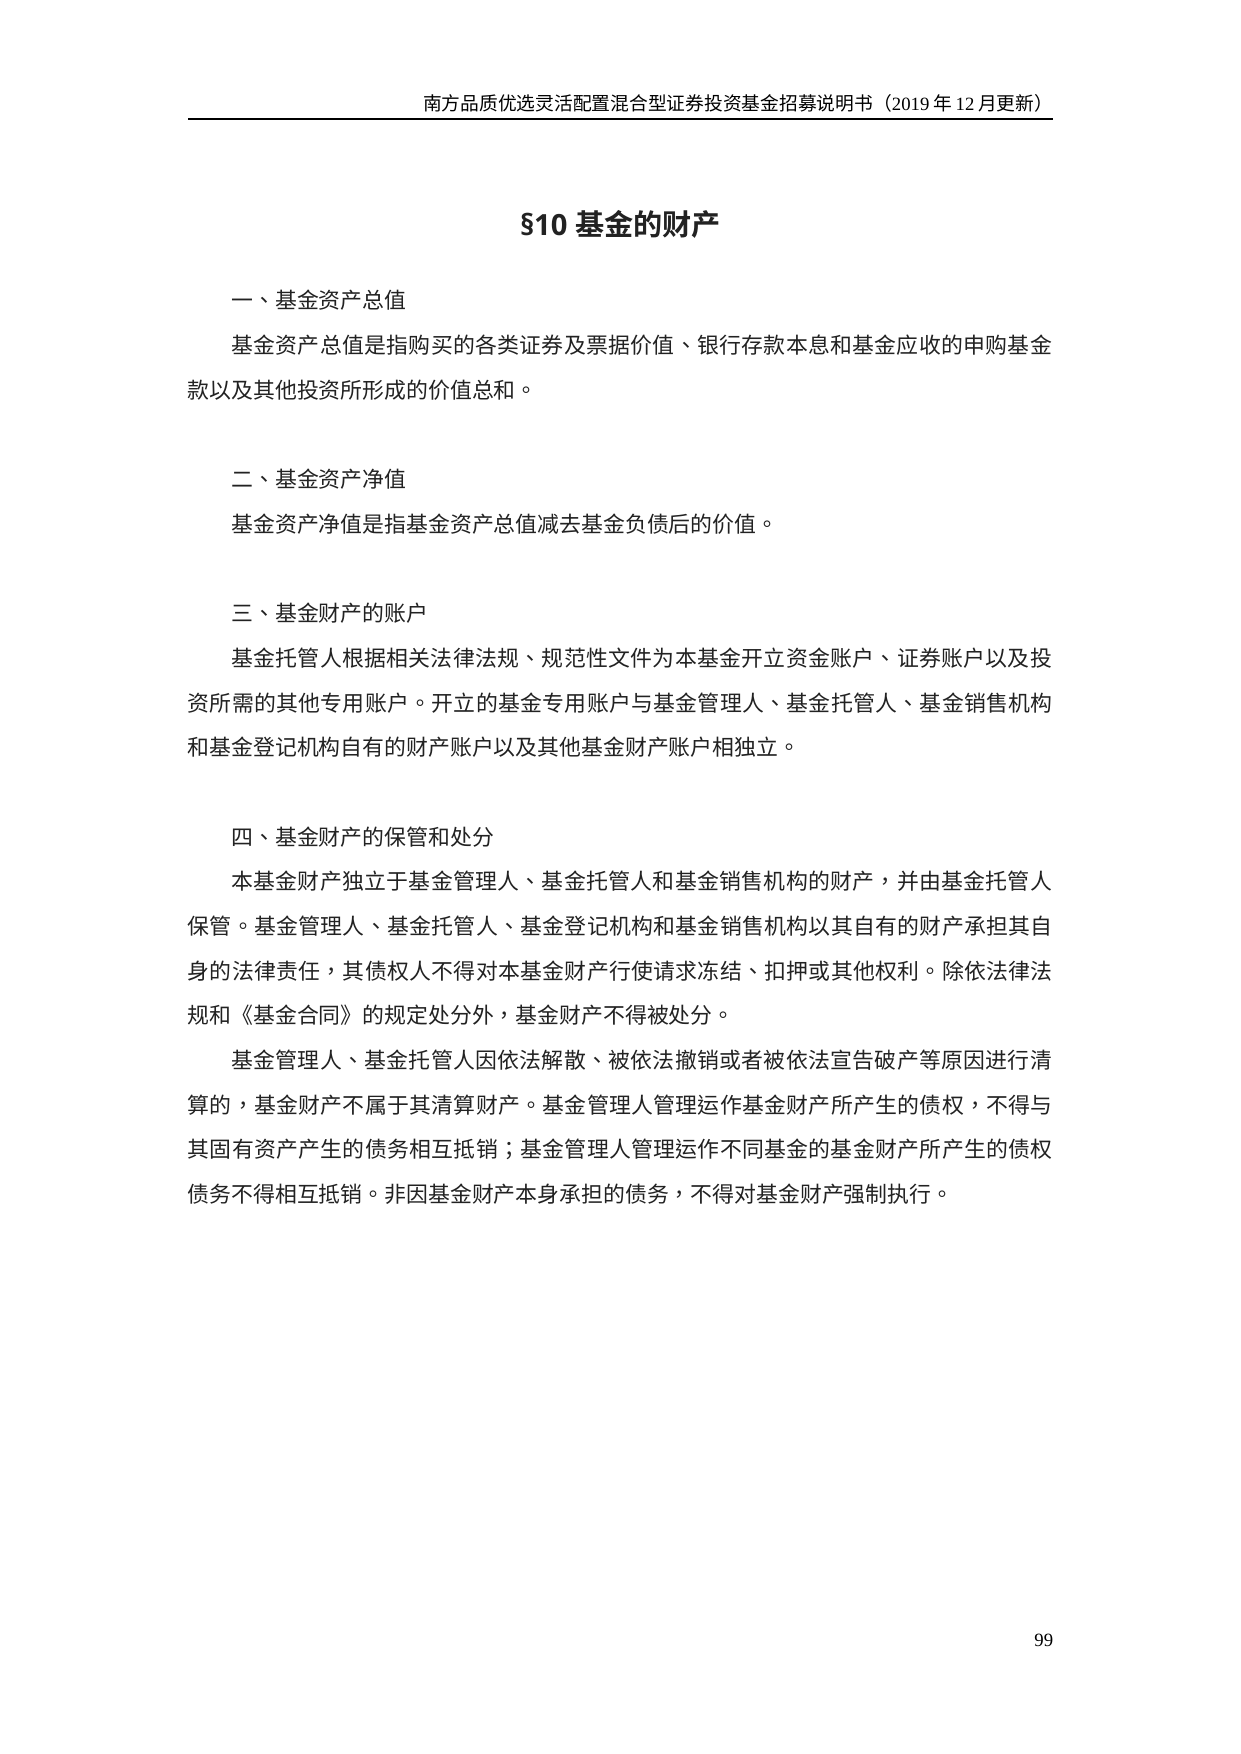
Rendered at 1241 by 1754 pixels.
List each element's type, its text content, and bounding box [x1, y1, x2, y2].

text 基金托管人根据相关法律法规、规范性文件为本基金开立资金账户、证券账户以及投资所需的其他专用账户。开立的基金专用账户与基金管理人、基金托管人、基金销售机构和基金登记机构自有的财产账户以及其他基金财产账户相独立。 [187, 643, 1053, 762]
text 四、基金财产的保管和处分 [187, 822, 1053, 851]
text 三、基金财产的账户 [187, 598, 1053, 628]
text 本基金财产独立于基金管理人、基金托管人和基金销售机构的财产，并由基金托管人保管。基金管理人、基金托管人、基金登记机构和基金销售机构以其自有的财产承担其自身的法律责任，其债权人不得对本基金财产行使请求冻结、扣押或其他权利。除依法律法规和《基金合同》的规定处分外，基金财产不得被处分。 [187, 866, 1053, 1030]
text 二、基金资产净值 [187, 464, 1053, 494]
text §10 基金的财产 [187, 191, 1053, 256]
text 基金资产净值是指基金资产总值减去基金负债后的价值。 [187, 509, 1053, 538]
text 基金资产总值是指购买的各类证券及票据价值、银行存款本息和基金应收的申购基金款以及其他投资所形成的价值总和。 [187, 330, 1053, 404]
text 一、基金资产总值 [187, 285, 1053, 315]
text 基金管理人、基金托管人因依法解散、被依法撤销或者被依法宣告破产等原因进行清算的，基金财产不属于其清算财产。基金管理人管理运作基金财产所产生的债权，不得与其固有资产产生的债务相互抵销；基金管理人管理运作不同基金的基金财产所产生的债权债务不得相互抵销。非因基金财产本身承担的债务，不得对基金财产强制执行。 [187, 1045, 1053, 1209]
